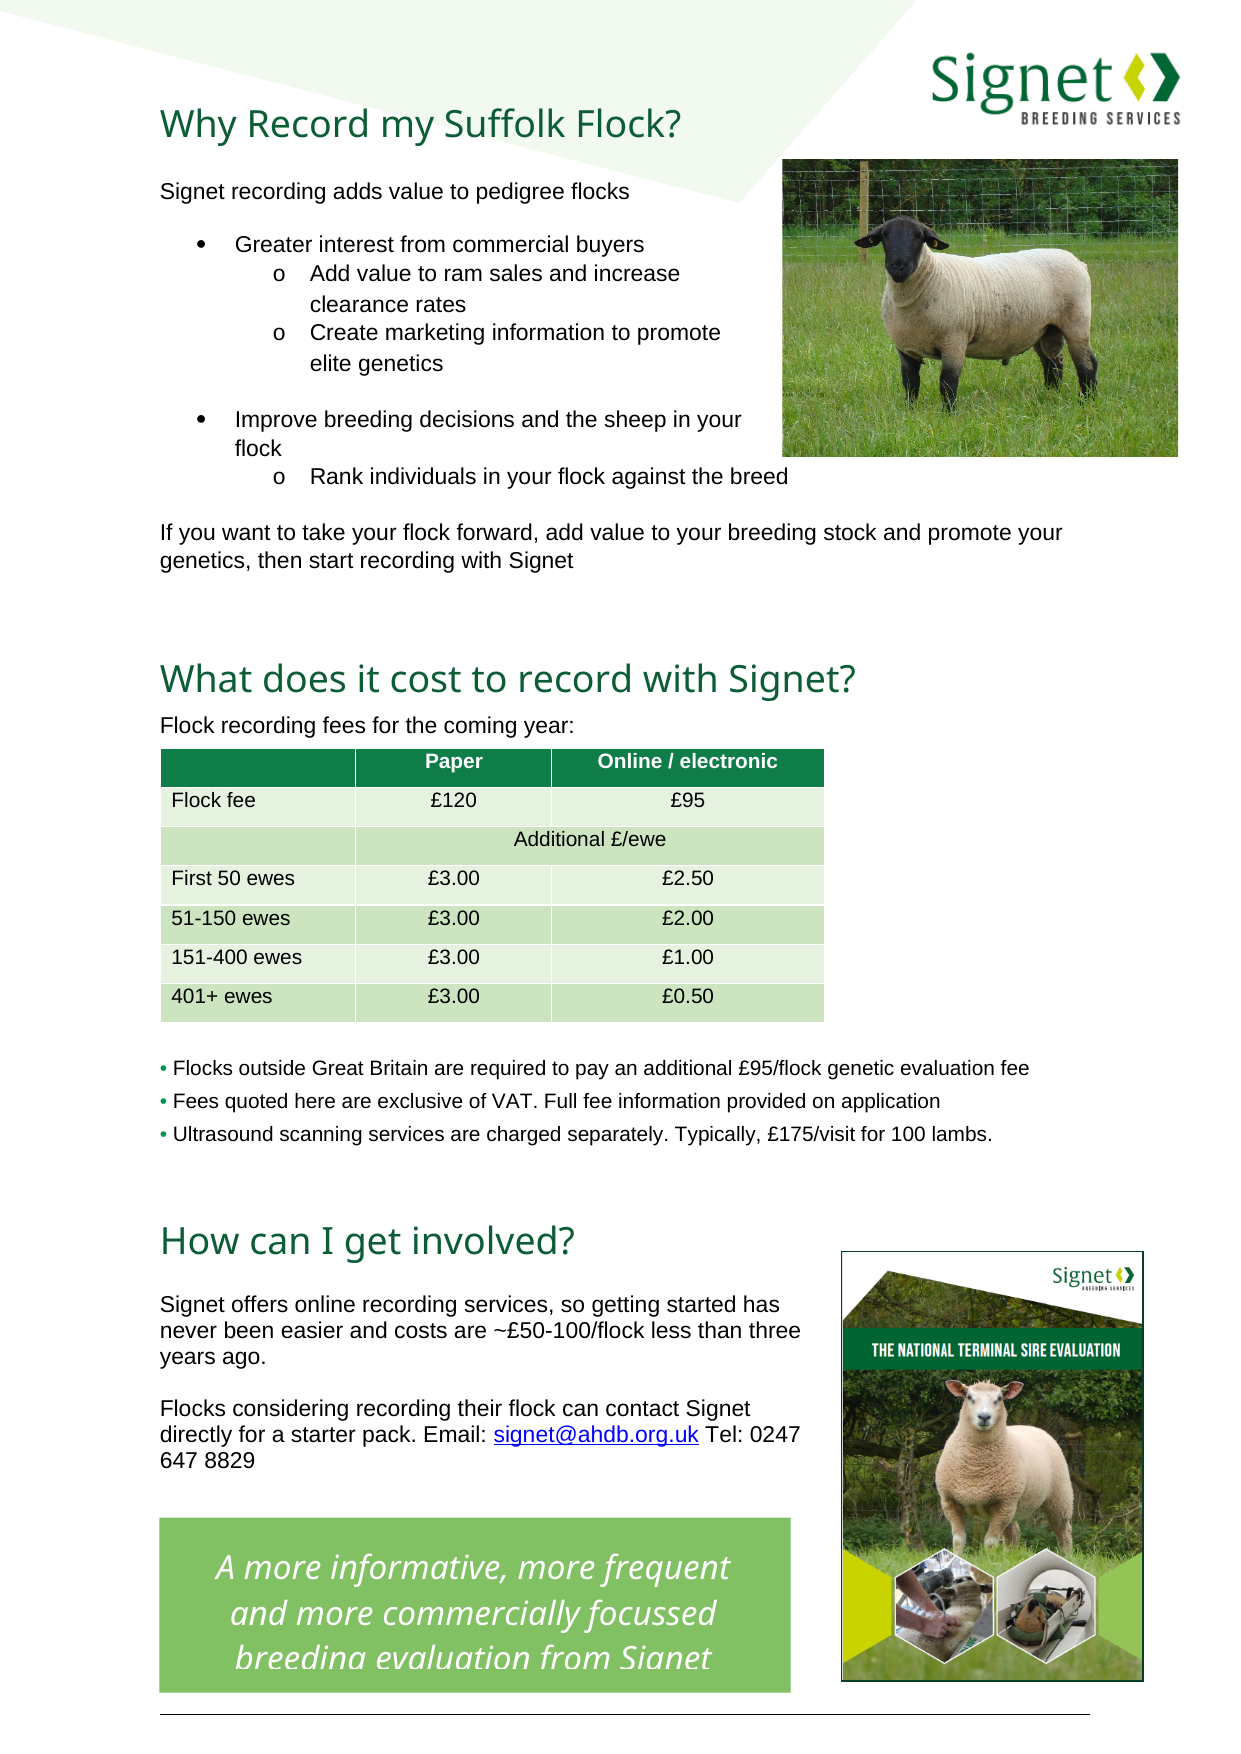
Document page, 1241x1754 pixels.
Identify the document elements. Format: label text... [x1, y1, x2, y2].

text Flocks considering recording their flock can contact Signet directly for a starter pack. Email: signet@ahdb.org.uk Tel: 0247 647 8829 [159, 1368, 841, 1421]
table_cell £0.50 [552, 984, 824, 1022]
table_cell 51-150 ewes [161, 906, 355, 944]
table_header Paper [356, 749, 551, 787]
table_cell £95 [552, 788, 824, 826]
text How can I get involved? [159, 1214, 1140, 1266]
text Why Record my Suffolk Flock? [159, 98, 1140, 149]
text What does it cost to record with Signet? [159, 652, 1140, 703]
table_cell £1.00 [552, 945, 824, 983]
table_cell £3.00 [356, 906, 551, 944]
text Signet offers online recording services, so getting started has never been easier and costs are ~£50-100/flock less than three years ago. [159, 1291, 841, 1343]
table_cell £120 [356, 788, 551, 826]
list Improve breeding decisions and the sheep in your flock [197, 406, 1140, 461]
table_cell £2.50 [552, 866, 824, 904]
table_cell [161, 827, 355, 865]
text Flock recording fees for the coming year: [159, 712, 1140, 738]
table_cell £2.00 [552, 906, 824, 944]
text If you want to take your flock forward, add value to your breeding stock and promote your genetics, then start recording with Signet [159, 519, 1140, 574]
text • Ultrasound scanning services are charged separately. Typically, £175/visit for 100 lambs. [159, 1122, 1140, 1146]
text Flocks considering recording their flock can contact Signet directly for a starter pack. Email: signet@ahdb.org.uk Tel: 0247 647 8829 [985, 1368, 1140, 1421]
picture [842, 1252, 985, 1481]
table_header Online / electronic [552, 749, 824, 787]
picture [782, 159, 1179, 457]
table_cell £3.00 [356, 945, 551, 983]
list Greater interest from commercial buyers [197, 229, 782, 258]
list Add value to ram sales and increase clearance rates [272, 260, 782, 317]
list Rank individuals in your flock against the breed [272, 463, 1140, 492]
list Create marketing information to promote elite genetics [272, 319, 782, 376]
table_cell First 50 ewes [161, 866, 355, 904]
table_cell 401+ ewes [161, 984, 355, 1022]
table_cell Flock fee [161, 788, 355, 826]
text Signet recording adds value to pedigree flocks [159, 178, 782, 204]
table_cell 151-400 ewes [161, 945, 355, 983]
table_cell Additional £/ewe [356, 827, 824, 865]
text • Fees quoted here are exclusive of VAT. Full fee information provided on application [159, 1089, 1140, 1113]
table_cell £3.00 [356, 984, 551, 1022]
table_cell £3.00 [356, 866, 551, 904]
table_header [161, 749, 355, 787]
text • Flocks outside Great Britain are required to pay an additional £95/flock genetic evaluation fee [159, 1056, 1140, 1080]
